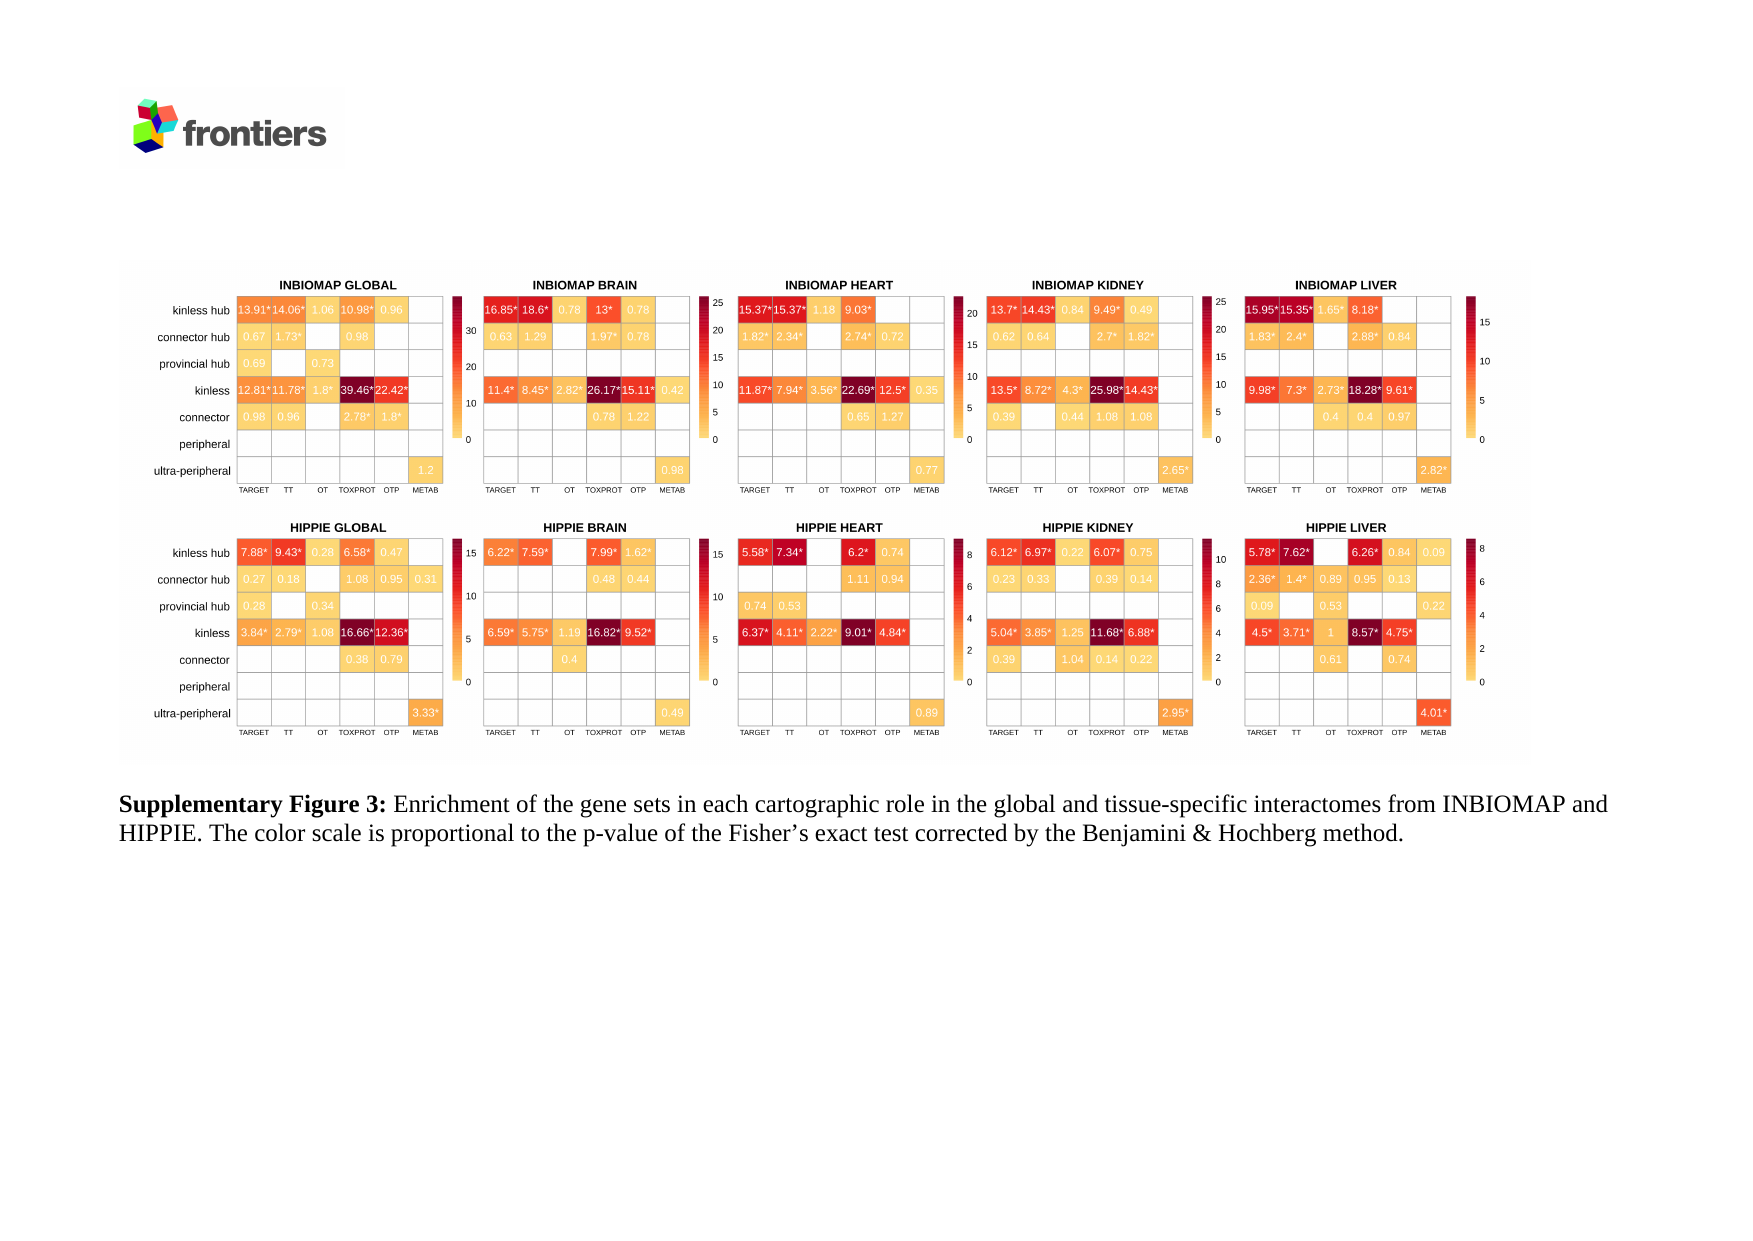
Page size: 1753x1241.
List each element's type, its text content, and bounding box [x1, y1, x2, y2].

text Supplementary Figure 3: Enrichment of the gene sets in each cartographic role in the global and tissue-specific interactomes from INBIOMAP and HIPPIE. The color scale is proportional to the p-value of the Fisher’s exact test corrected by the Benjamini & Hochberg method. [119, 789, 1633, 847]
picture [118, 260, 1532, 765]
picture [118, 87, 346, 169]
